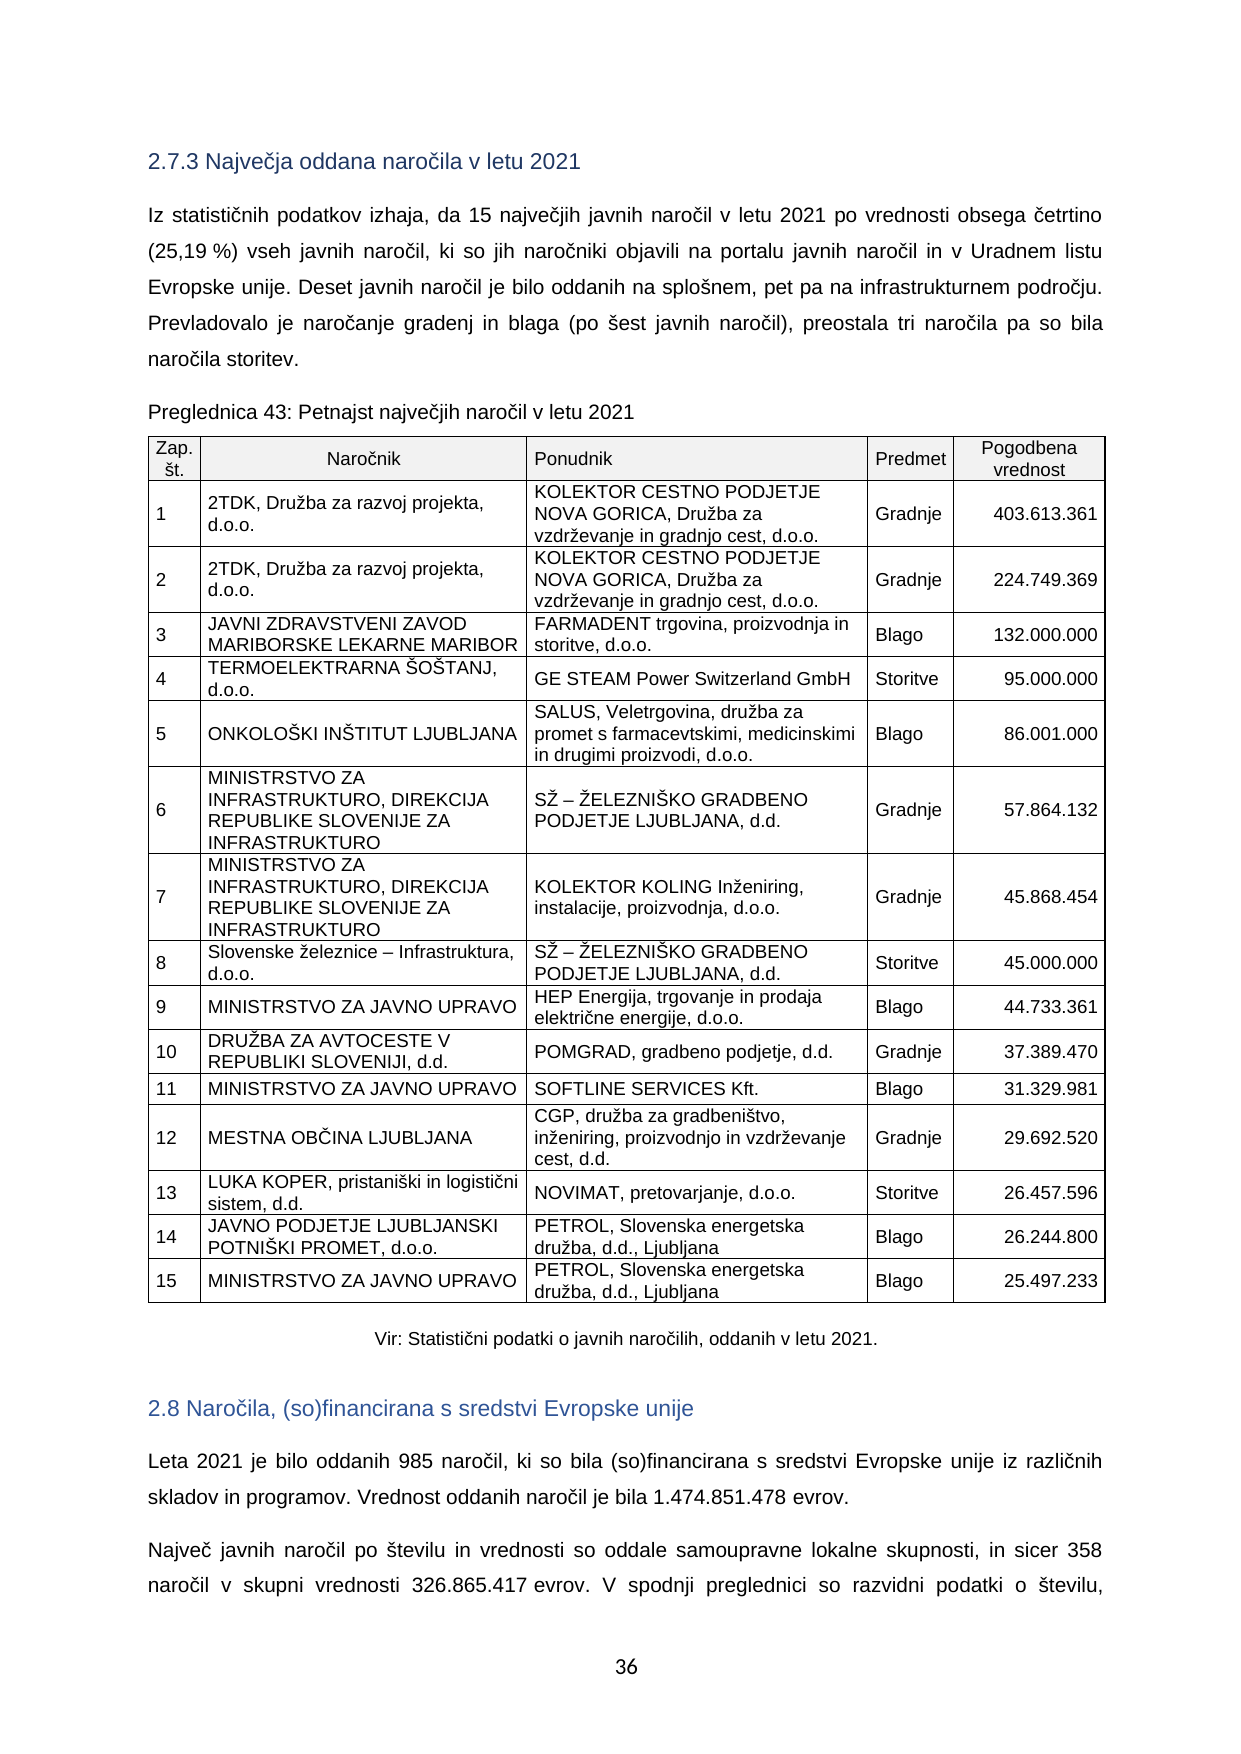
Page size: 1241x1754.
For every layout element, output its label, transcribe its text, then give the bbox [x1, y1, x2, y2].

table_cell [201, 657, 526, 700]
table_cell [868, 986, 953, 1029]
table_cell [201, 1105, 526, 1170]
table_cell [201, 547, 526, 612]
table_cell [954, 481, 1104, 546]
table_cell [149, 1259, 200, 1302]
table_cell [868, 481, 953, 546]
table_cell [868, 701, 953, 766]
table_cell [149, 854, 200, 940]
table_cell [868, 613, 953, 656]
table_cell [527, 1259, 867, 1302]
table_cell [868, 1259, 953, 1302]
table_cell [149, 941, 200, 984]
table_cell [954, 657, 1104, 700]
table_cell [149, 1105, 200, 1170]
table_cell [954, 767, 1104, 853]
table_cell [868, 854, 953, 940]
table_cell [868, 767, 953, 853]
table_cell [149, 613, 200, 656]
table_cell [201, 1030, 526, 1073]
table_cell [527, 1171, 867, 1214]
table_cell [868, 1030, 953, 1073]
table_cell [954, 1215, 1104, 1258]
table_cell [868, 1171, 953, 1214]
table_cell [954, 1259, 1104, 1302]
table_header Predmet [868, 437, 953, 480]
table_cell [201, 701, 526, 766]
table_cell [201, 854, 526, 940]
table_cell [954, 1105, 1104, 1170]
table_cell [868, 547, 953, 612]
subtitle 2.8 Naročila, (so)financirana s sredstvi Evropske unije [148, 1395, 1104, 1422]
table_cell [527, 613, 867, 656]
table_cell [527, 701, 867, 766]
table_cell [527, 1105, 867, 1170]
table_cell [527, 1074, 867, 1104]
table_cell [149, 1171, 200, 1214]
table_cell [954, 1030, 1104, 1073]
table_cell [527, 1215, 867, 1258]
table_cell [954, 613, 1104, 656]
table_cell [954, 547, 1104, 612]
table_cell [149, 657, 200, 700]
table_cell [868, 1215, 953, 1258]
subtitle 2.7.3 Največja oddana naročila v letu 2021 [148, 148, 1104, 174]
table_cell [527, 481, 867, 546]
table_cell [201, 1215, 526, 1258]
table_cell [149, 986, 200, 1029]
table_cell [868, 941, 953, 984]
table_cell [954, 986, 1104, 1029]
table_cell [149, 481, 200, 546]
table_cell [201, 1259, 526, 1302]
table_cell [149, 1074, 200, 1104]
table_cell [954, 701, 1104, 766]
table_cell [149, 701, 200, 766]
table_header Ponudnik [527, 437, 867, 480]
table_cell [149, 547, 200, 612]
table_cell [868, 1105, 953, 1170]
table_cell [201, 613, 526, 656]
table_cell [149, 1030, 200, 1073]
text Vir: Statistični podatki o javnih naročilih, oddanih v letu 2021. [148, 1327, 1104, 1349]
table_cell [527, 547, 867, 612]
text Leta 2021 je bilo oddanih 985 naročil, ki so bila (so)financirana s sredstvi Evropske unije iz različnih skladov in programov. Vrednost oddanih naročil je bila 1.474.851.478 evrov. [148, 1449, 1104, 1509]
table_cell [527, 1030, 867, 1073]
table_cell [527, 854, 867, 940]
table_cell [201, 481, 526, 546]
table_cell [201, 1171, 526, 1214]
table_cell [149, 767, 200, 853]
text Preglednica 43: Petnajst največjih naročil v letu 2021 [148, 399, 1104, 423]
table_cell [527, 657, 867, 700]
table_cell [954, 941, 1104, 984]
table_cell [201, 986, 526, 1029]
table_header Zap. št. [149, 437, 200, 480]
table_header Pogodbena vrednost [954, 437, 1104, 480]
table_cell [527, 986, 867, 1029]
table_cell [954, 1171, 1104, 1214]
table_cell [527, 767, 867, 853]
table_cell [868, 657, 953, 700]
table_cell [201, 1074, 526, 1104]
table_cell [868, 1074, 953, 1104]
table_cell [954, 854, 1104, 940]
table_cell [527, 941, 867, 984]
text Iz statističnih podatkov izhaja, da 15 največjih javnih naročil v letu 2021 po vrednosti obsega četrtino (25,19 %) vseh javnih naročil, ki so jih naročniki objavili na portalu javnih naročil in v Uradnem listu Evropske unije. Deset javnih naročil je bilo oddanih na splošnem, pet pa na infrastrukturnem področju. Prevladovalo je naročanje gradenj in blaga (po šest javnih naročil), preostala tri naročila pa so bila naročila storitev. [148, 203, 1104, 371]
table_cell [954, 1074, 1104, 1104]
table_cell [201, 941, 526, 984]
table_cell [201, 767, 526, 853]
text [148, 1537, 1104, 1597]
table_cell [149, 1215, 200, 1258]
table_header Naročnik [201, 437, 526, 480]
